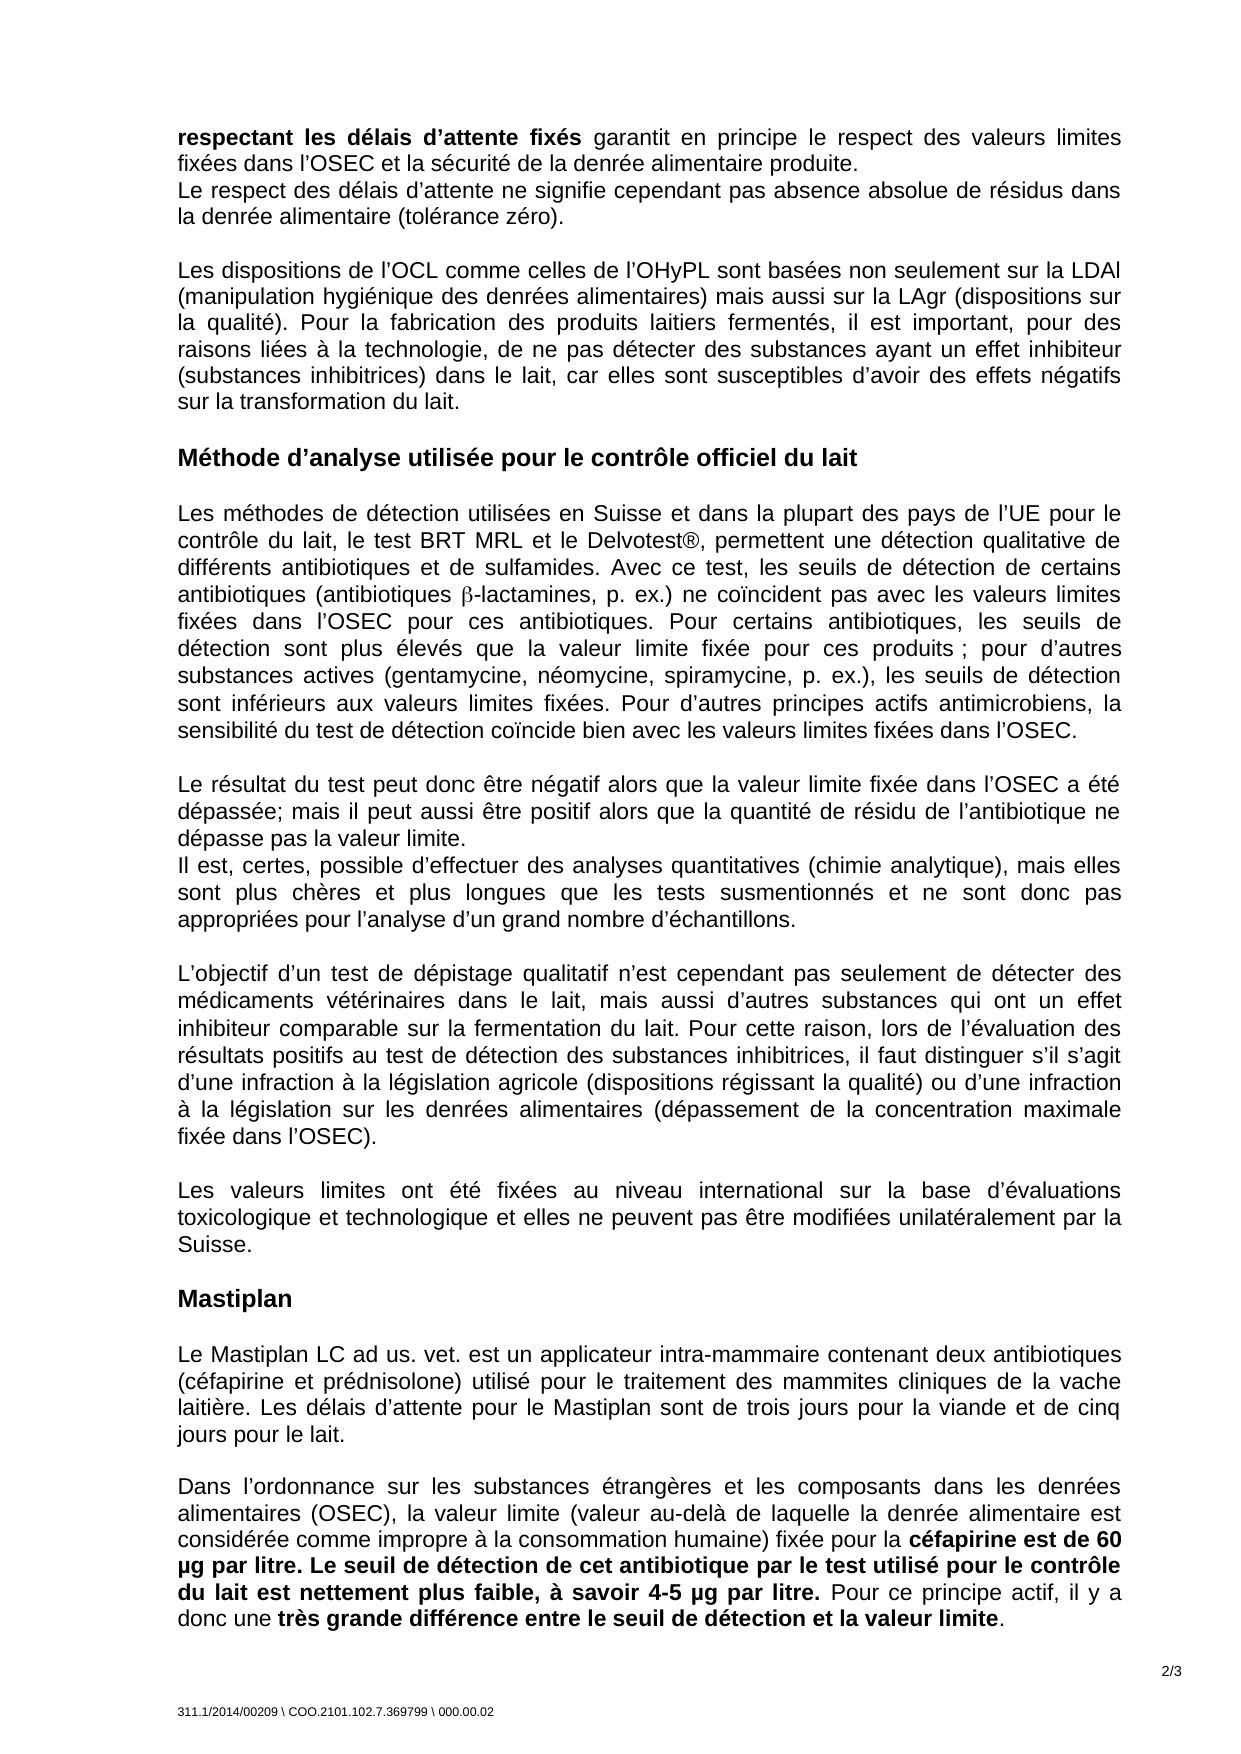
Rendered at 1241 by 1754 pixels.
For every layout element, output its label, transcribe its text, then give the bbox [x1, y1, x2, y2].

text Il est, certes, possible d’effectuer des analyses quantitatives (chimie analytique), mais elles sont plus chères et plus longues que les tests susmentionnés et ne sont donc pas appropriées pour l’analyse d’un grand nombre d’échantillons. [177, 851, 1122, 933]
text Le respect des délais d’attente ne signifie cependant pas absence absolue de résidus dans la denrée alimentaire (tolérance zéro). [177, 177, 1122, 229]
text L’objectif d’un test de dépistage qualitatif n’est cependant pas seulement de détecter des médicaments vétérinaires dans le lait, mais aussi d’autres substances qui ont un effet inhibiteur comparable sur la fermentation du lait. Pour cette raison, lors de l’évaluation des résultats positifs au test de détection des substances inhibitrices, il faut distinguer s’il s’agit d’une infraction à la législation agricole (dispositions régissant la qualité) ou d’une infraction à la législation sur les denrées alimentaires (dépassement de la concentration maximale fixée dans l’OSEC). [177, 960, 1122, 1149]
text Les valeurs limites ont été fixées au niveau international sur la base d’évaluations toxicologique et technologique et elles ne peuvent pas être modifiées unilatéralement par la Suisse. [177, 1176, 1122, 1258]
text Les dispositions de l’OCL comme celles de l’OHyPL sont basées non seulement sur la LDAl (manipulation hygiénique des denrées alimentaires) mais aussi sur la LAgr (dispositions sur la qualité). Pour la fabrication des produits laitiers fermentés, il est important, pour des raisons liées à la technologie, de ne pas détecter des substances ayant un effet inhibiteur (substances inhibitrices) dans le lait, car elles sont susceptibles d’avoir des effets négatifs sur la transformation du lait. [177, 257, 1122, 415]
text Méthode d’analyse utilisée pour le contrôle officiel du lait [177, 443, 1122, 472]
text Les méthodes de détection utilisées en Suisse et dans la plupart des pays de l’UE pour le contrôle du lait, le test BRT MRL et le Delvotest®, permettent une détection qualitative de différents antibiotiques et de sulfamides. Avec ce test, les seuils de détection de certains antibiotiques (antibiotiques -lactamines, p. ex.) ne coïncident pas avec les valeurs limites fixées dans l’OSEC pour ces antibiotiques. Pour certains antibiotiques, les seuils de détection sont plus élevés que la valeur limite fixée pour ces produits ; pour d’autres substances actives (gentamycine, néomycine, spiramycine, p. ex.), les seuils de détection sont inférieurs aux valeurs limites fixées. Pour d’autres principes actifs antimicrobiens, la sensibilité du test de détection coïncide bien avec les valeurs limites fixées dans l’OSEC. [177, 499, 1122, 743]
text Le Mastiplan LC ad us. vet. est un applicateur intra-mammaire contenant deux antibiotiques (céfapirine et prédnisolone) utilisé pour le traitement des mammites cliniques de la vache laitière. Les délais d’attente pour le Mastiplan sont de trois jours pour la viande et de cinq jours pour le lait. [177, 1341, 1122, 1447]
text Le résultat du test peut donc être négatif alors que la valeur limite fixée dans l’OSEC a été dépassée; mais il peut aussi être positif alors que la quantité de résidu de l’antibiotique ne dépasse pas la valeur limite. [177, 770, 1122, 851]
text Mastiplan [177, 1284, 1122, 1313]
text Dans l’ordonnance sur les substances étrangères et les composants dans les denrées alimentaires (OSEC), la valeur limite (valeur au-delà de laquelle la denrée alimentaire est considérée comme impropre à la consommation humaine) fixée pour la céfapirine est de 60 µg par litre. Le seuil de détection de cet antibiotique par le test utilisé pour le contrôle du lait est nettement plus faible, à savoir 4-5 µg par litre. Pour ce principe actif, il y a donc une très grande différence entre le seuil de détection et la valeur limite. [177, 1473, 1122, 1631]
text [177, 124, 1122, 177]
